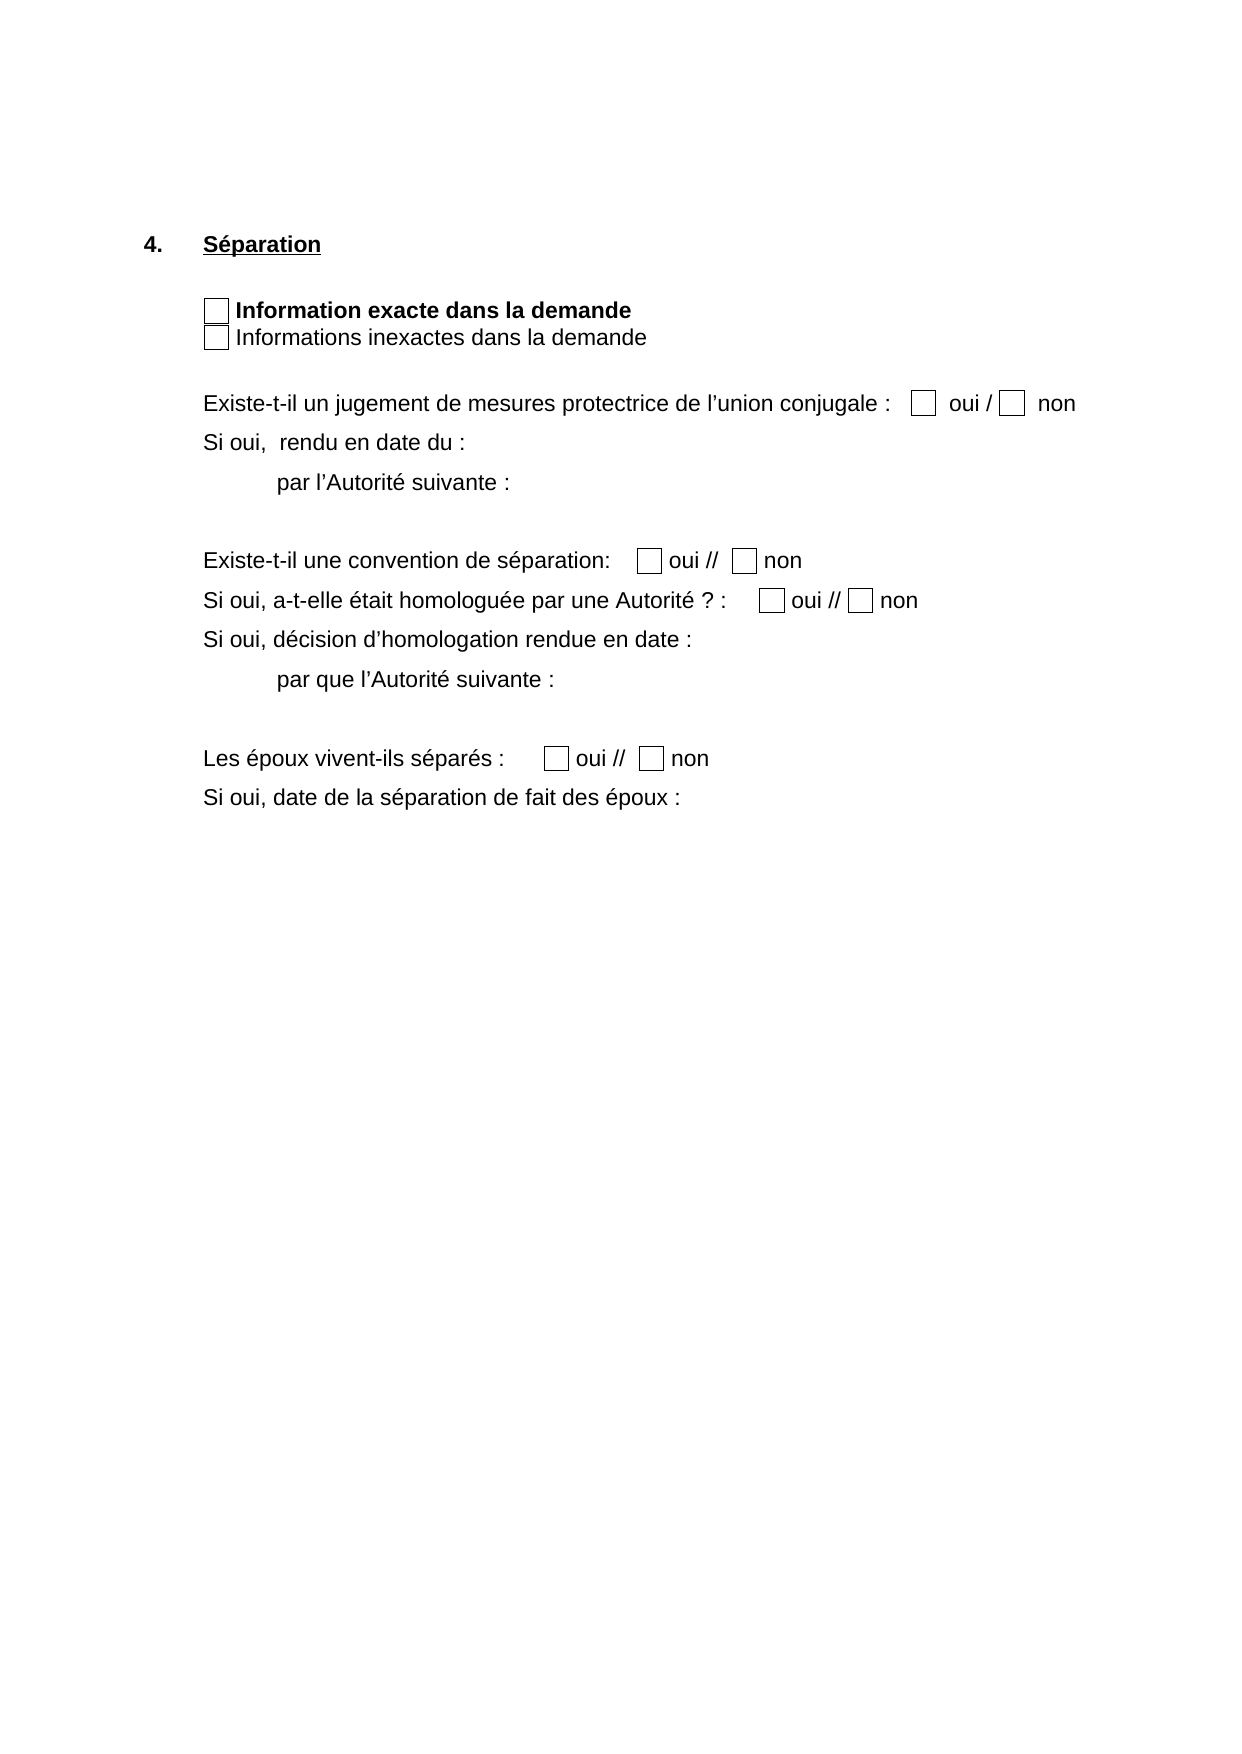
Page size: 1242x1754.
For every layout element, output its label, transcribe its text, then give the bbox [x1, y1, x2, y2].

text Existe-t-il une convention de séparation: oui // non [144, 547, 1119, 574]
text Les époux vivent-ils séparés : oui // non [144, 745, 1119, 771]
text Existe-t-il un jugement de mesures protectrice de l’union conjugale : oui / non [144, 389, 1119, 416]
text par que l’Autorité suivante : [144, 666, 1119, 692]
text Si oui, date de la séparation de fait des époux : [144, 784, 1119, 811]
text Si oui, rendu en date du : [144, 429, 1119, 455]
text Informations inexactes dans la demande [144, 324, 1119, 350]
text Si oui, décision d’homologation rendue en date : [144, 626, 1119, 653]
text 4. Séparation [144, 231, 1119, 258]
text Si oui, a-t-elle était homologuée par une Autorité ? : oui // non [144, 587, 1119, 613]
text Information exacte dans la demande [144, 297, 1119, 324]
text par l’Autorité suivante : [144, 468, 1119, 495]
